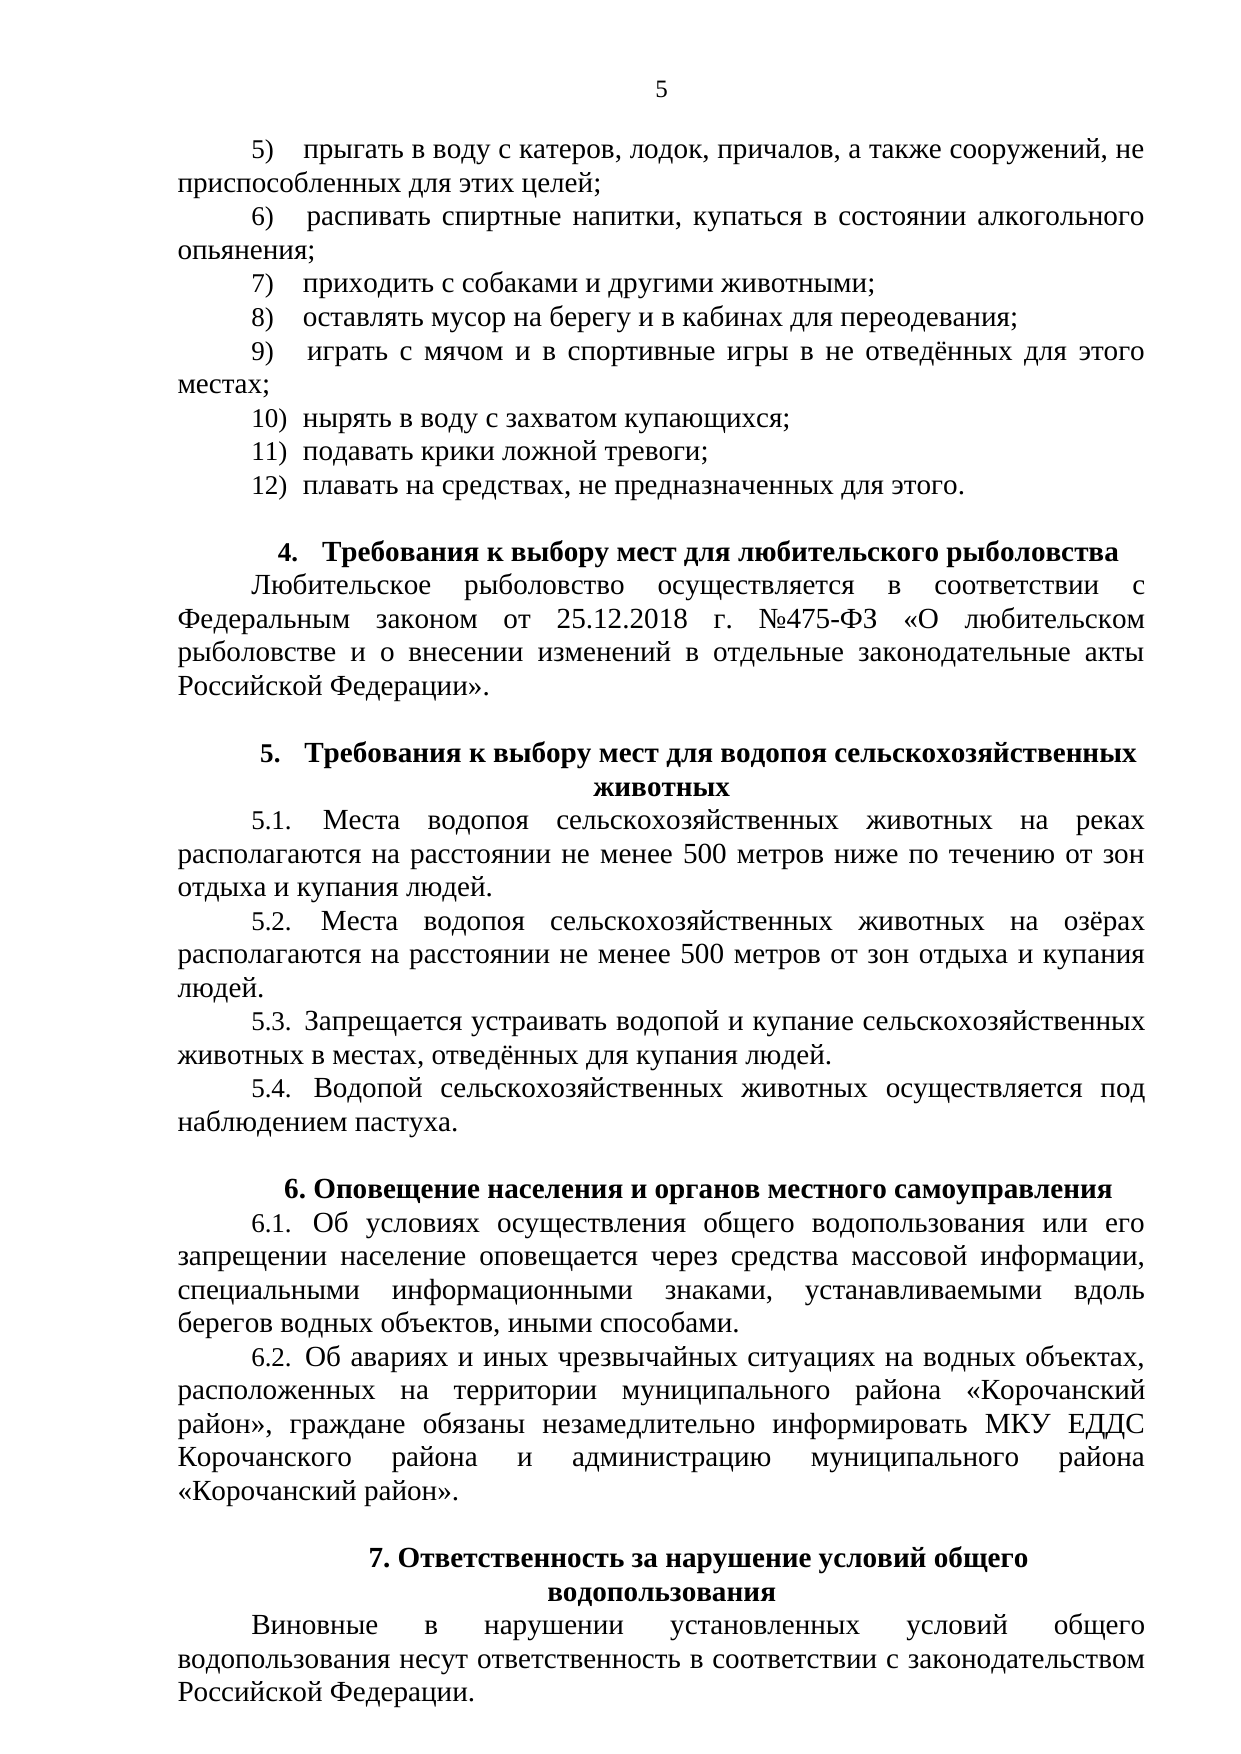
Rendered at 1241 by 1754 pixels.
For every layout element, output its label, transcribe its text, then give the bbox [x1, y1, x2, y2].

list Места водопоя сельскохозяйственных животных на реках располагаются на расстоянии не менее 500 метров ниже по течению от зон отдыха и купания людей. [177, 802, 1146, 903]
list плавать на средствах, не предназначенных для этого. [177, 467, 1146, 500]
list приходить с собаками и другими животными; [177, 266, 1146, 299]
text 6. Оповещение населения и органов местного самоуправления [177, 1171, 1146, 1205]
list играть с мячом и в спортивные игры в не отведённых для этого местах; [177, 333, 1146, 400]
list Запрещается устраивать водопой и купание сельскохозяйственных животных в местах, отведённых для купания людей. [177, 1003, 1146, 1071]
text 7. Ответственность за нарушение условий общего водопользования [177, 1540, 1146, 1607]
list нырять в воду с захватом купающихся; [177, 400, 1146, 433]
list прыгать в воду с катеров, лодок, причалов, а также сооружений, не приспособленных для этих целей; [177, 131, 1146, 198]
list Требования к выбору мест для любительского рыболовства [177, 534, 1146, 567]
list Места водопоя сельскохозяйственных животных на озёрах располагаются на расстоянии не менее 500 метров от зон отдыха и купания людей. [177, 903, 1146, 1003]
text Любительское рыболовство осуществляется в соответствии с Федеральным законом от 25.12.2018 г. №475-ФЗ «О любительском рыболовстве и о внесении изменений в отдельные законодательные акты Российской Федерации». [177, 567, 1146, 702]
list Об условиях осуществления общего водопользования или его запрещении население оповещается через средства массовой информации, специальными информационными знаками, устанавливаемыми вдоль берегов водных объектов, иными способами. [177, 1205, 1146, 1339]
text Виновные в нарушении установленных условий общего водопользования несут ответственность в соответствии с законодательством Российской Федерации. [177, 1607, 1146, 1708]
list Об авариях и иных чрезвычайных ситуациях на водных объектах, расположенных на территории муниципального района «Корочанский район», граждане обязаны незамедлительно информировать МКУ ЕДДС Корочанского района и администрацию муниципального района «Корочанский район». [177, 1339, 1146, 1507]
list подавать крики ложной тревоги; [177, 433, 1146, 467]
list Требования к выбору мест для водопоя сельскохозяйственных животных [177, 735, 1146, 802]
list оставлять мусор на берегу и в кабинах для переодевания; [177, 299, 1146, 333]
list Водопой сельскохозяйственных животных осуществляется под наблюдением пастуха. [177, 1071, 1146, 1138]
list распивать спиртные напитки, купаться в состоянии алкогольного опьянения; [177, 198, 1146, 266]
